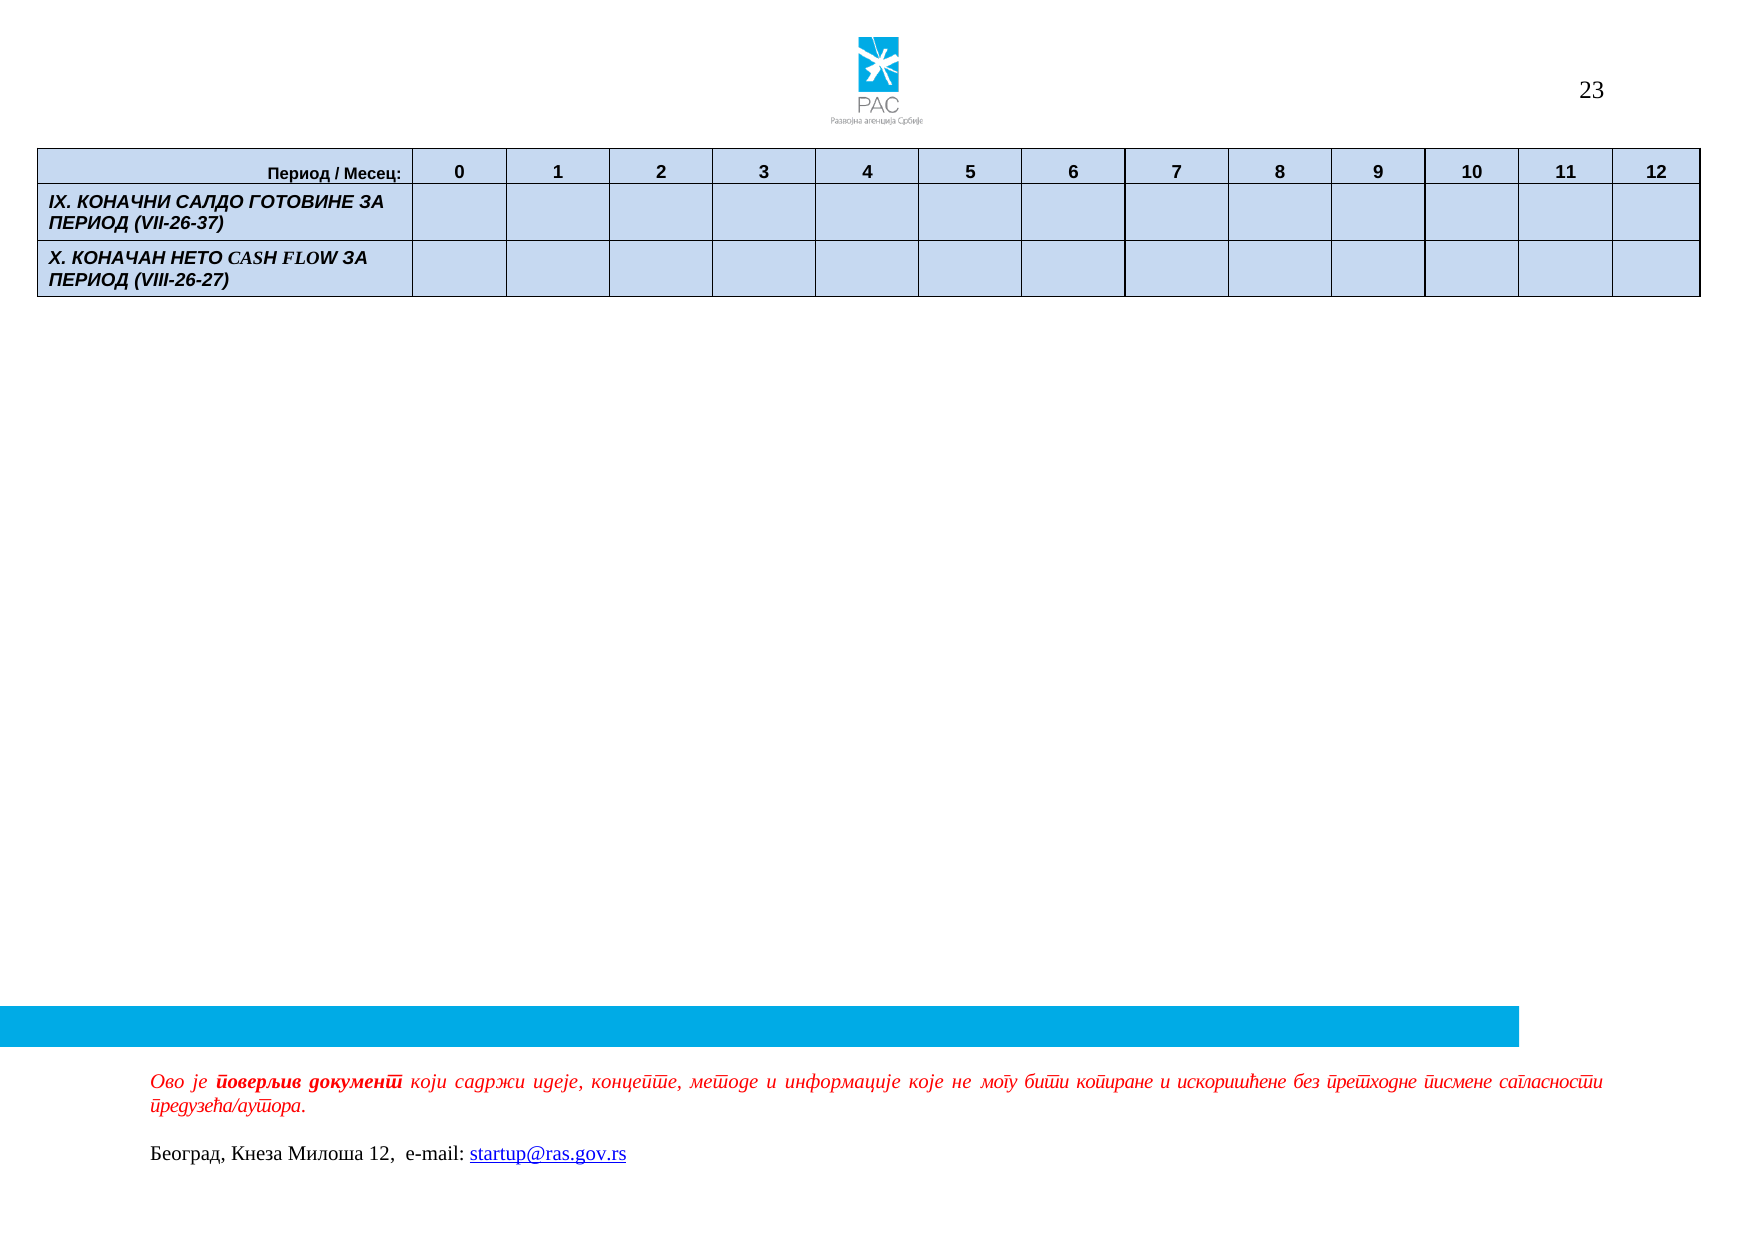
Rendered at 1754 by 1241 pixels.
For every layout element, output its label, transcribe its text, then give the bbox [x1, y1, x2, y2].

table_cell [1229, 184, 1331, 240]
table_cell IX. КОНАЧНИ САЛДО ГОТОВИНЕ ЗА ПЕРИОД (VII-26-37) [38, 184, 412, 240]
table_header 4 [816, 149, 918, 183]
table_header 12 [1613, 149, 1699, 183]
table_cell [1022, 241, 1124, 296]
table_cell [816, 184, 918, 240]
table_cell [1126, 184, 1228, 240]
table_cell [1613, 184, 1699, 240]
table_cell [610, 184, 712, 240]
table_header 9 [1332, 149, 1424, 183]
table_cell [413, 184, 506, 240]
table_header 5 [919, 149, 1021, 183]
table_cell [413, 241, 506, 296]
table_cell [816, 241, 918, 296]
table_cell [610, 241, 712, 296]
table_header 11 [1519, 149, 1612, 183]
table_header 1 [507, 149, 609, 183]
table_cell [919, 184, 1021, 240]
table_cell [1126, 241, 1228, 296]
table_header Период / Месец: [38, 149, 412, 183]
table_header 7 [1126, 149, 1228, 183]
table_header 3 [713, 149, 815, 183]
table_header 10 [1426, 149, 1518, 183]
table_cell [713, 241, 815, 296]
table_header 8 [1229, 149, 1331, 183]
table_cell [1332, 184, 1424, 240]
table_cell [919, 241, 1021, 296]
table_header 6 [1022, 149, 1124, 183]
picture [831, 37, 923, 125]
table_header 2 [610, 149, 712, 183]
table_cell [1613, 241, 1699, 296]
table_cell [1426, 241, 1518, 296]
table_cell [1022, 184, 1124, 240]
table_cell [1519, 241, 1612, 296]
table_cell [507, 184, 609, 240]
table_header 0 [413, 149, 506, 183]
table_cell X. КОНАЧАН НЕТО CASH FLOW ЗА ПЕРИОД (VIII-26-27) [38, 241, 412, 296]
table_cell [713, 184, 815, 240]
table_cell [1332, 241, 1424, 296]
table_cell [1229, 241, 1331, 296]
table_cell [1519, 184, 1612, 240]
table_cell [1426, 184, 1518, 240]
table_cell [507, 241, 609, 296]
